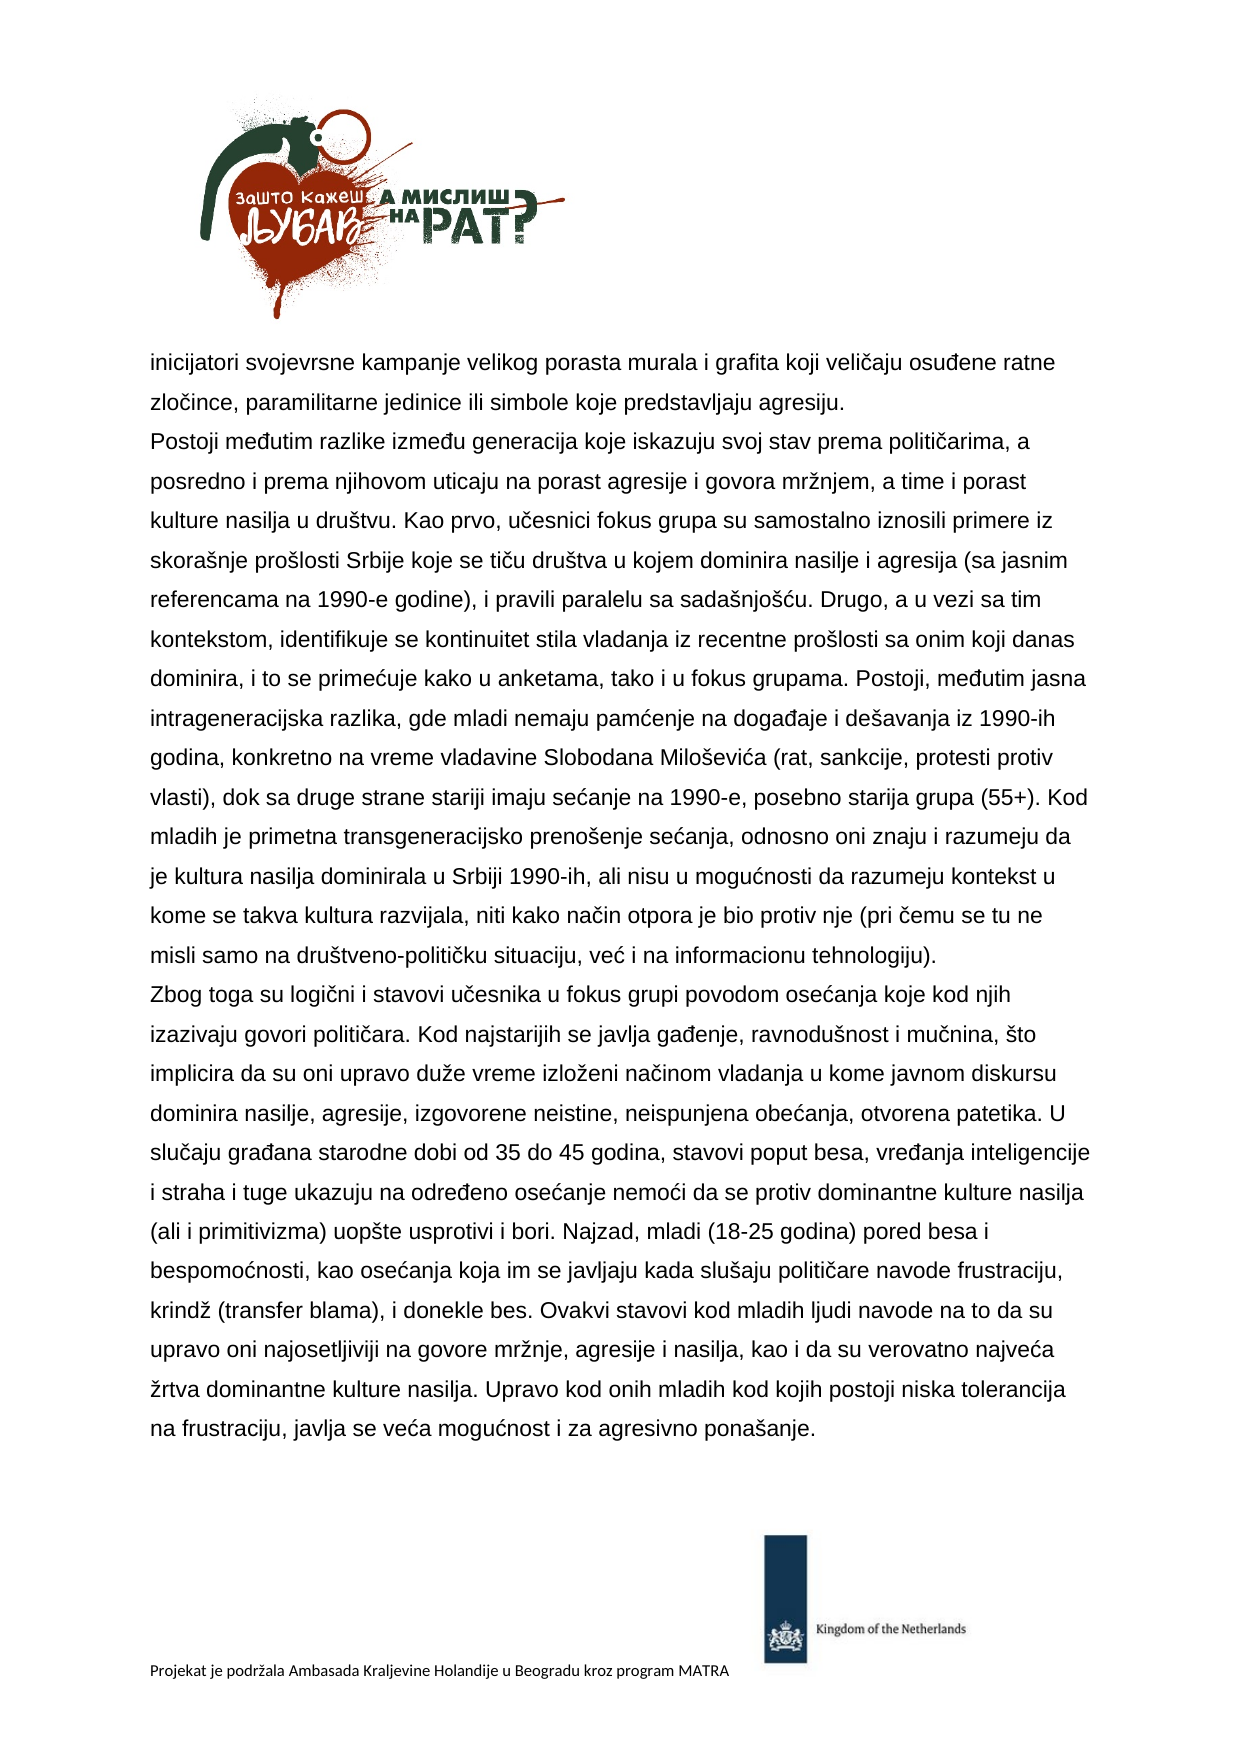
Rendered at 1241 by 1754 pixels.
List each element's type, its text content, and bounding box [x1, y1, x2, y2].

text Zbog toga su logični i stavovi učesnika u fokus grupi povodom osećanja koje kod njih izazivaju govori političara. Kod najstarijih se javlja gađenje, ravnodušnost i mučnina, što implicira da su oni upravo duže vreme izloženi načinom vladanja u kome javnom diskursu dominira nasilje, agresije, izgovorene neistine, neispunjena obećanja, otvorena patetika. U slučaju građana starodne dobi od 35 do 45 godina, stavovi poput besa, vređanja inteligencije i straha i tuge ukazuju na određeno osećanje nemoći da se protiv dominantne kulture nasilja (ali i primitivizma) uopšte usprotivi i bori. Najzad, mladi (18-25 godina) pored besa i bespomoćnosti, kao osećanja koja im se javljaju kada slušaju političare navode frustraciju, krindž (transfer blama), i donekle bes. Ovakvi stavovi kod mladih ljudi navode na to da su upravo oni najosetljiviji na govore mržnje, agresije i nasilja, kao i da su verovatno najveća žrtva dominantne kulture nasilja. Upravo kod onih mladih kod kojih postoji niska tolerancija na frustraciju, javlja se veća mogućnost i za agresivno ponašanje. [150, 981, 1090, 1442]
picture [735, 1517, 978, 1677]
picture [150, 73, 618, 150]
text Postoji međutim razlike između generacija koje iskazuju svoj stav prema političarima, a posredno i prema njihovom uticaju na porast agresije i govora mržnjem, a time i porast kulture nasilja u društvu. Kao prvo, učesnici fokus grupa su samostalno iznosili primere iz skorašnje prošlosti Srbije koje se tiču društva u kojem dominira nasilje i agresija (sa jasnim referencama na 1990-e godine), i pravili paralelu sa sadašnjošću. Drugo, a u vezi sa tim kontekstom, identifikuje se kontinuitet stila vladanja iz recentne prošlosti sa onim koji danas dominira, i to se primećuje kako u anketama, tako i u fokus grupama. Postoji, međutim jasna intrageneracijska razlika, gde mladi nemaju pamćenje na događaje i dešavanja iz 1990-ih godina, konkretno na vreme vladavine Slobodana Miloševića (rat, sankcije, protesti protiv vlasti), dok sa druge strane stariji imaju sećanje na 1990-e, posebno starija grupa (55+). Kod mladih je primetna transgeneracijsko prenošenje sećanja, odnosno oni znaju i razumeju da je kultura nasilja dominirala u Srbiji 1990-ih, ali nisu u mogućnosti da razumeju kontekst u kome se takva kultura razvijala, niti kako način otpora je bio protiv nje (pri čemu se tu ne misli samo na društveno-političku situaciju, već i na informacionu tehnologiju). [150, 428, 1090, 968]
